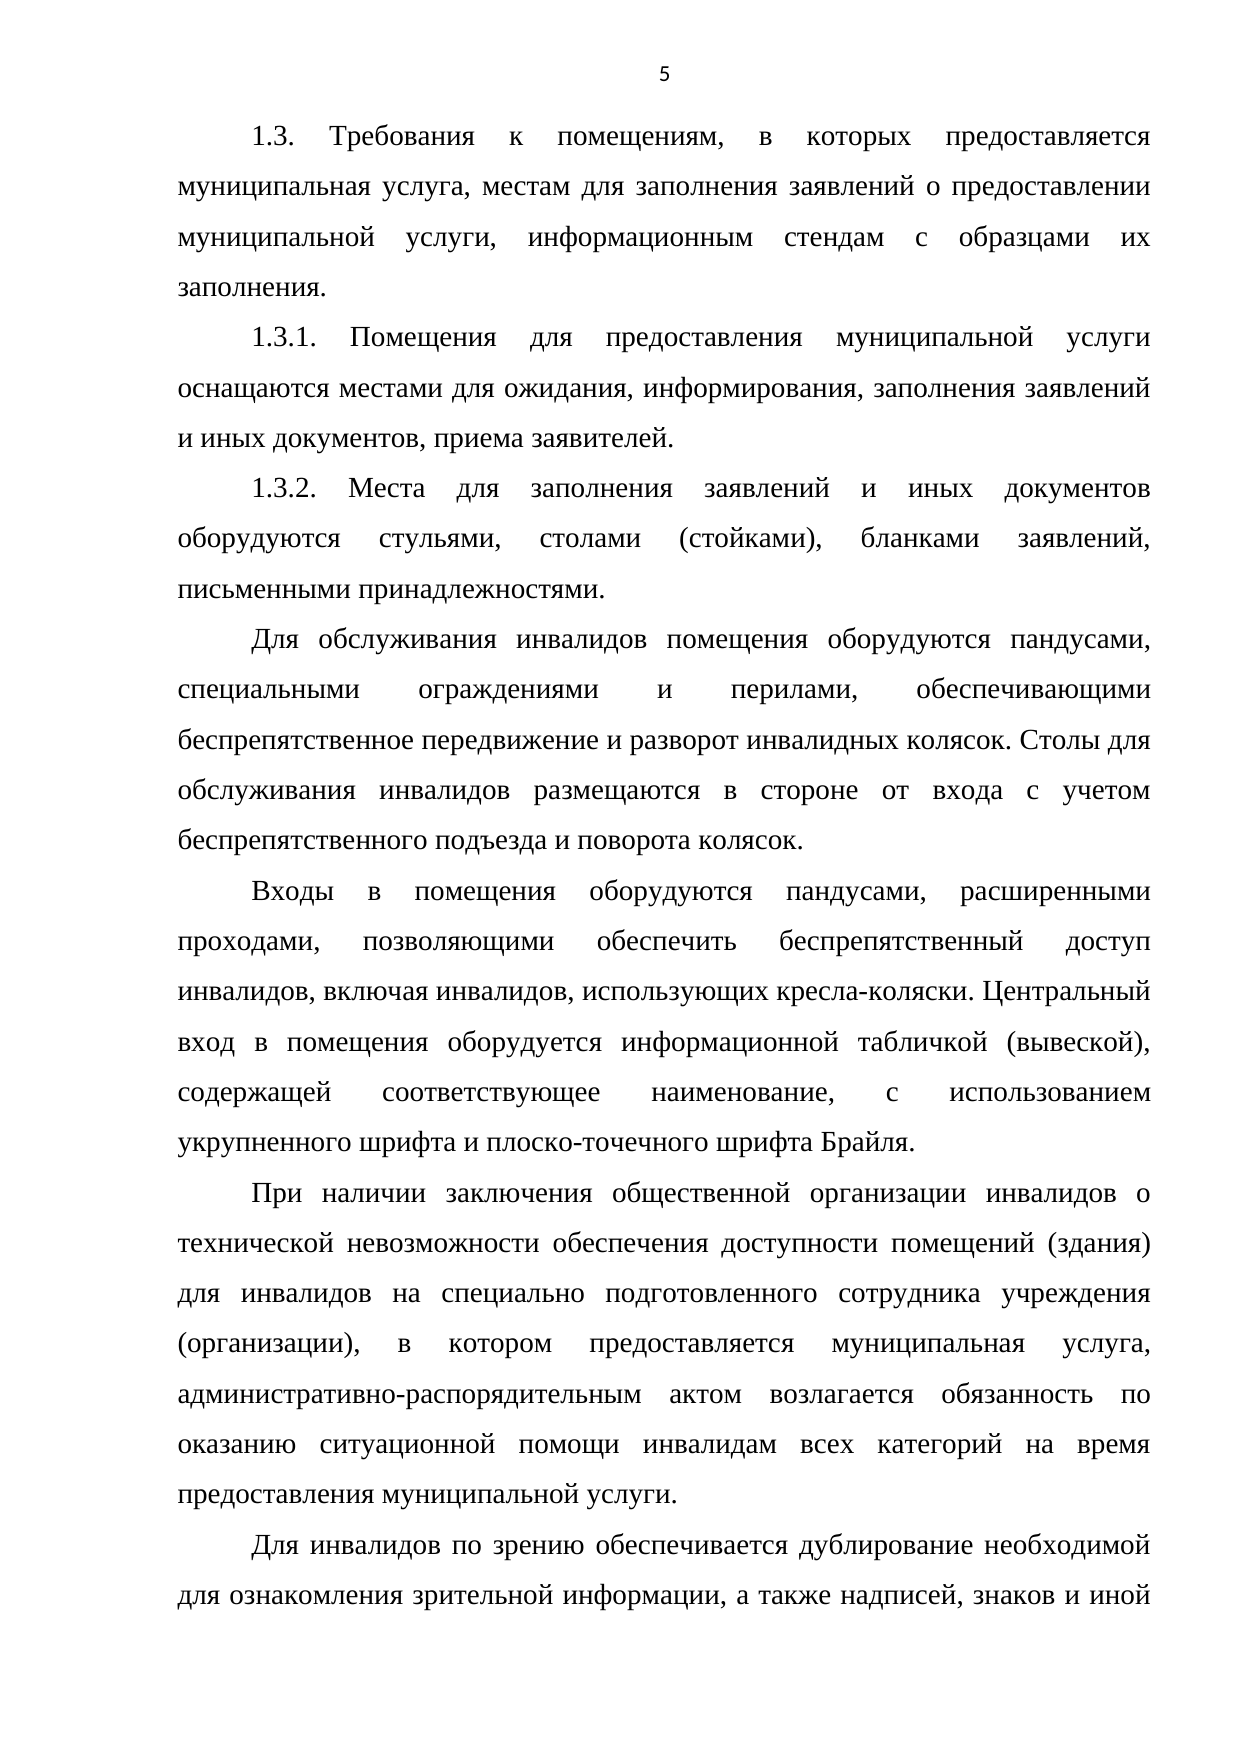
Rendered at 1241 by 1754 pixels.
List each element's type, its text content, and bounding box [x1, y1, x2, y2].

text 1.3. Требования к помещениям, в которых предоставляется муниципальная услуга, местам для заполнения заявлений о предоставлении муниципальной услуги, информационным стендам с образцами их заполнения. [177, 118, 1152, 303]
text Для обслуживания инвалидов помещения оборудуются пандусами, специальными ограждениями и перилами, обеспечивающими беспрепятственное передвижение и разворот инвалидных колясок. Столы для обслуживания инвалидов размещаются в стороне от входа с учетом беспрепятственного подъезда и поворота колясок. [177, 621, 1152, 856]
text 1.3.1. Помещения для предоставления муниципальной услуги оснащаются местами для ожидания, информирования, заполнения заявлений и иных документов, приема заявителей. [177, 319, 1152, 453]
text Входы в помещения оборудуются пандусами, расширенными проходами, позволяющими обеспечить беспрепятственный доступ инвалидов, включая инвалидов, использующих кресла-коляски. Центральный вход в помещения оборудуется информационной табличкой (вывеской), содержащей соответствующее наименование, с использованием укрупненного шрифта и плоско-точечного шрифта Брайля. [177, 873, 1152, 1158]
text При наличии заключения общественной организации инвалидов о технической невозможности обеспечения доступности помещений (здания) для инвалидов на специально подготовленного сотрудника учреждения (организации), в котором предоставляется муниципальная услуга, административно-распорядительным актом возлагается обязанность по оказанию ситуационной помощи инвалидам всех категорий на время предоставления муниципальной услуги. [177, 1175, 1152, 1510]
text 1.3.2. Места для заполнения заявлений и иных документов оборудуются стульями, столами (стойками), бланками заявлений, письменными принадлежностями. [177, 470, 1152, 604]
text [177, 1527, 1152, 1611]
